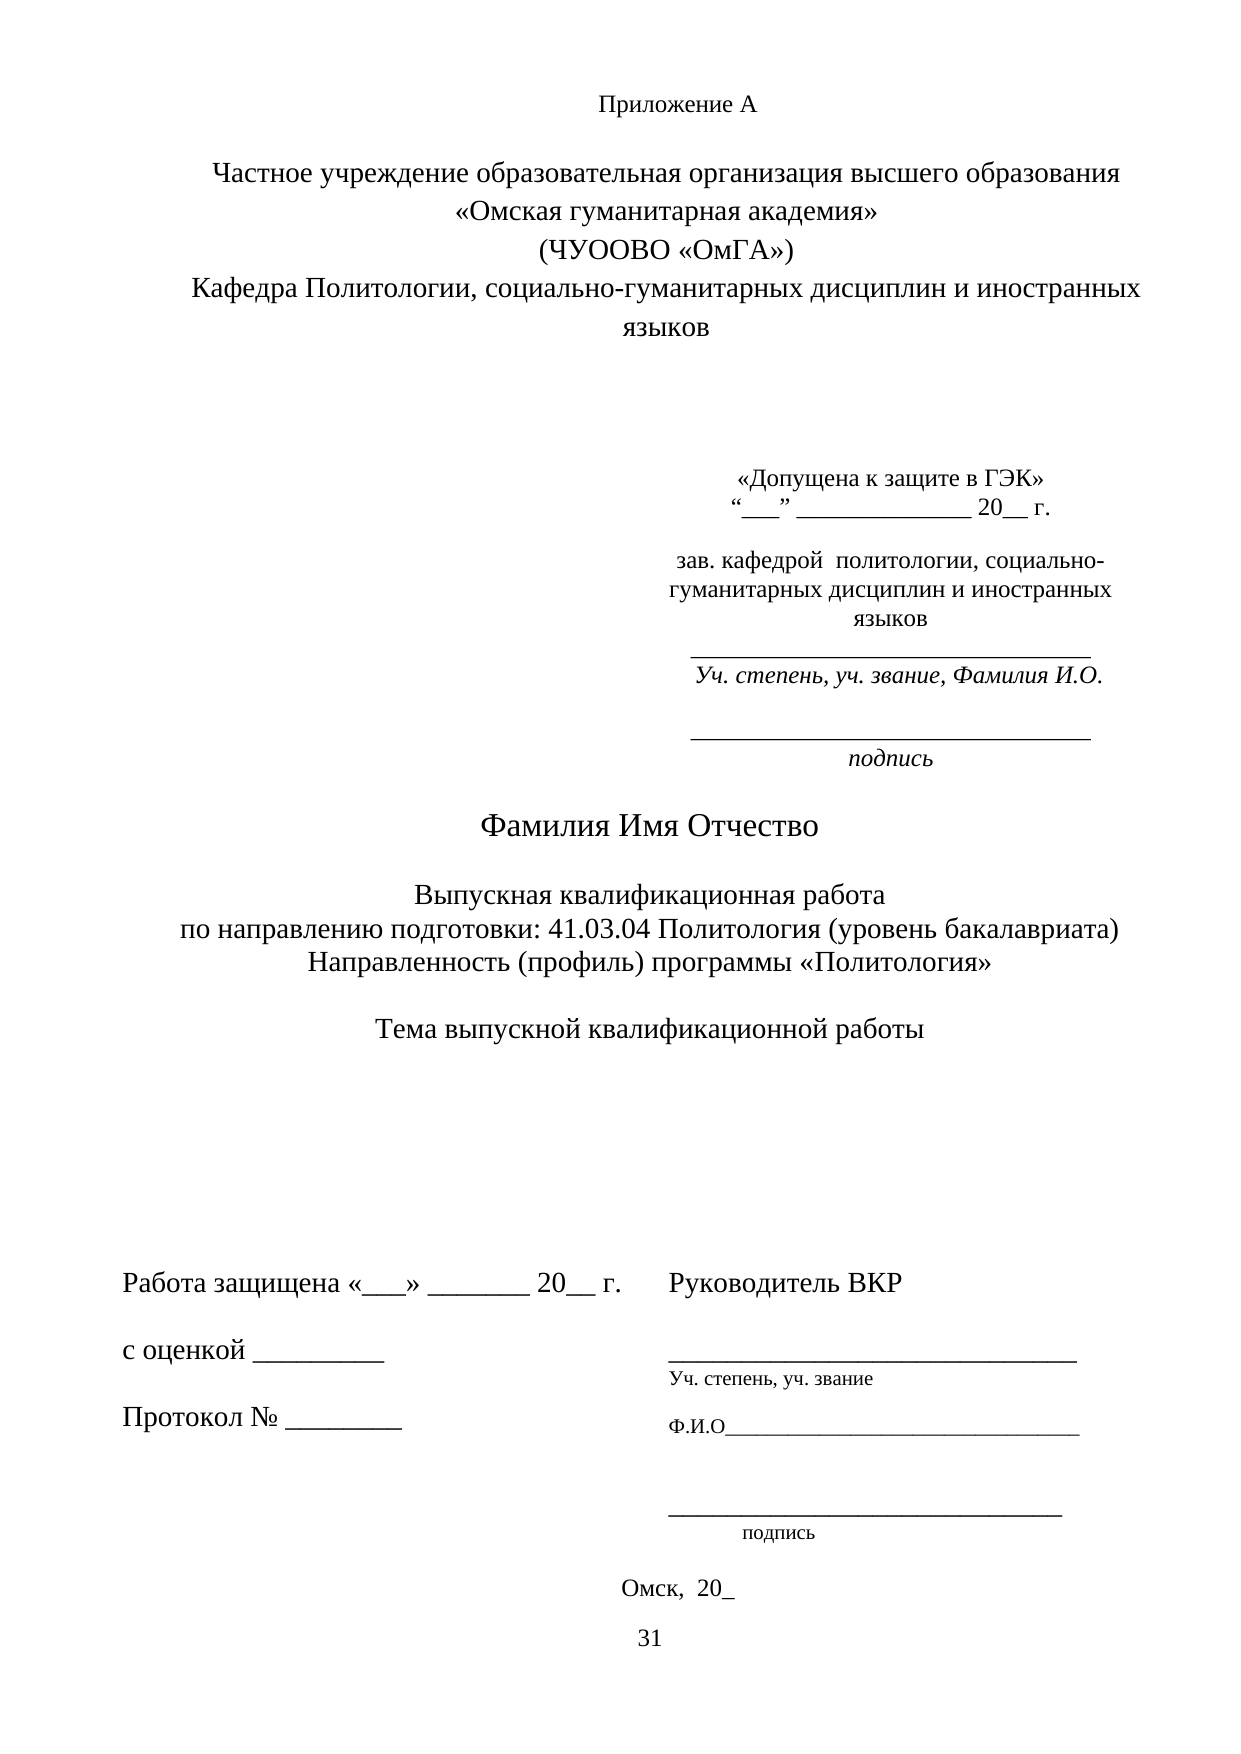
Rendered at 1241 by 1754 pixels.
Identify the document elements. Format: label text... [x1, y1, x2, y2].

text Фамилия Имя Отчество [148, 805, 1152, 844]
text Уч. степень, уч. звание, Фамилия И.О. [694, 661, 1152, 689]
text “___” ______________ 20__ г. [635, 492, 1146, 521]
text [148, 1573, 1152, 1601]
text «Допущена к защите в ГЭК» [635, 463, 1146, 492]
text зав. кафедрой политологии, социально-гуманитарных дисциплин и иностранных языков [635, 546, 1146, 632]
text ________________________________ [635, 632, 1146, 661]
text Тема выпускной квалификационной работы [148, 1011, 1152, 1045]
text ________________________________ [635, 714, 1146, 743]
text Приложение А [148, 89, 1152, 117]
text по направлению подготовки: 41.03.04 Политология (уровень бакалавриата) [148, 911, 1152, 944]
text Направленность (профиль) программы «Политология» [148, 944, 1152, 978]
table_header Частное учреждение образовательная организация высшего образования «Омская гуманитарная академия» (ЧУООВО «ОмГА») Кафедра Политологии, социально-гуманитарных дисциплин и иностранных языков [148, 155, 1185, 424]
text подпись [635, 743, 1146, 772]
table_header Руководитель ВКР ____________________________ Уч. степень, уч. звание Ф.И.О__________________________________ ___________________________ подпись [657, 1265, 1189, 1573]
text Выпускная квалификационная работа [148, 877, 1152, 911]
table_header Работа защищена «___» _______ 20__ г. с оценкой _________ Протокол № ________ [111, 1265, 657, 1573]
